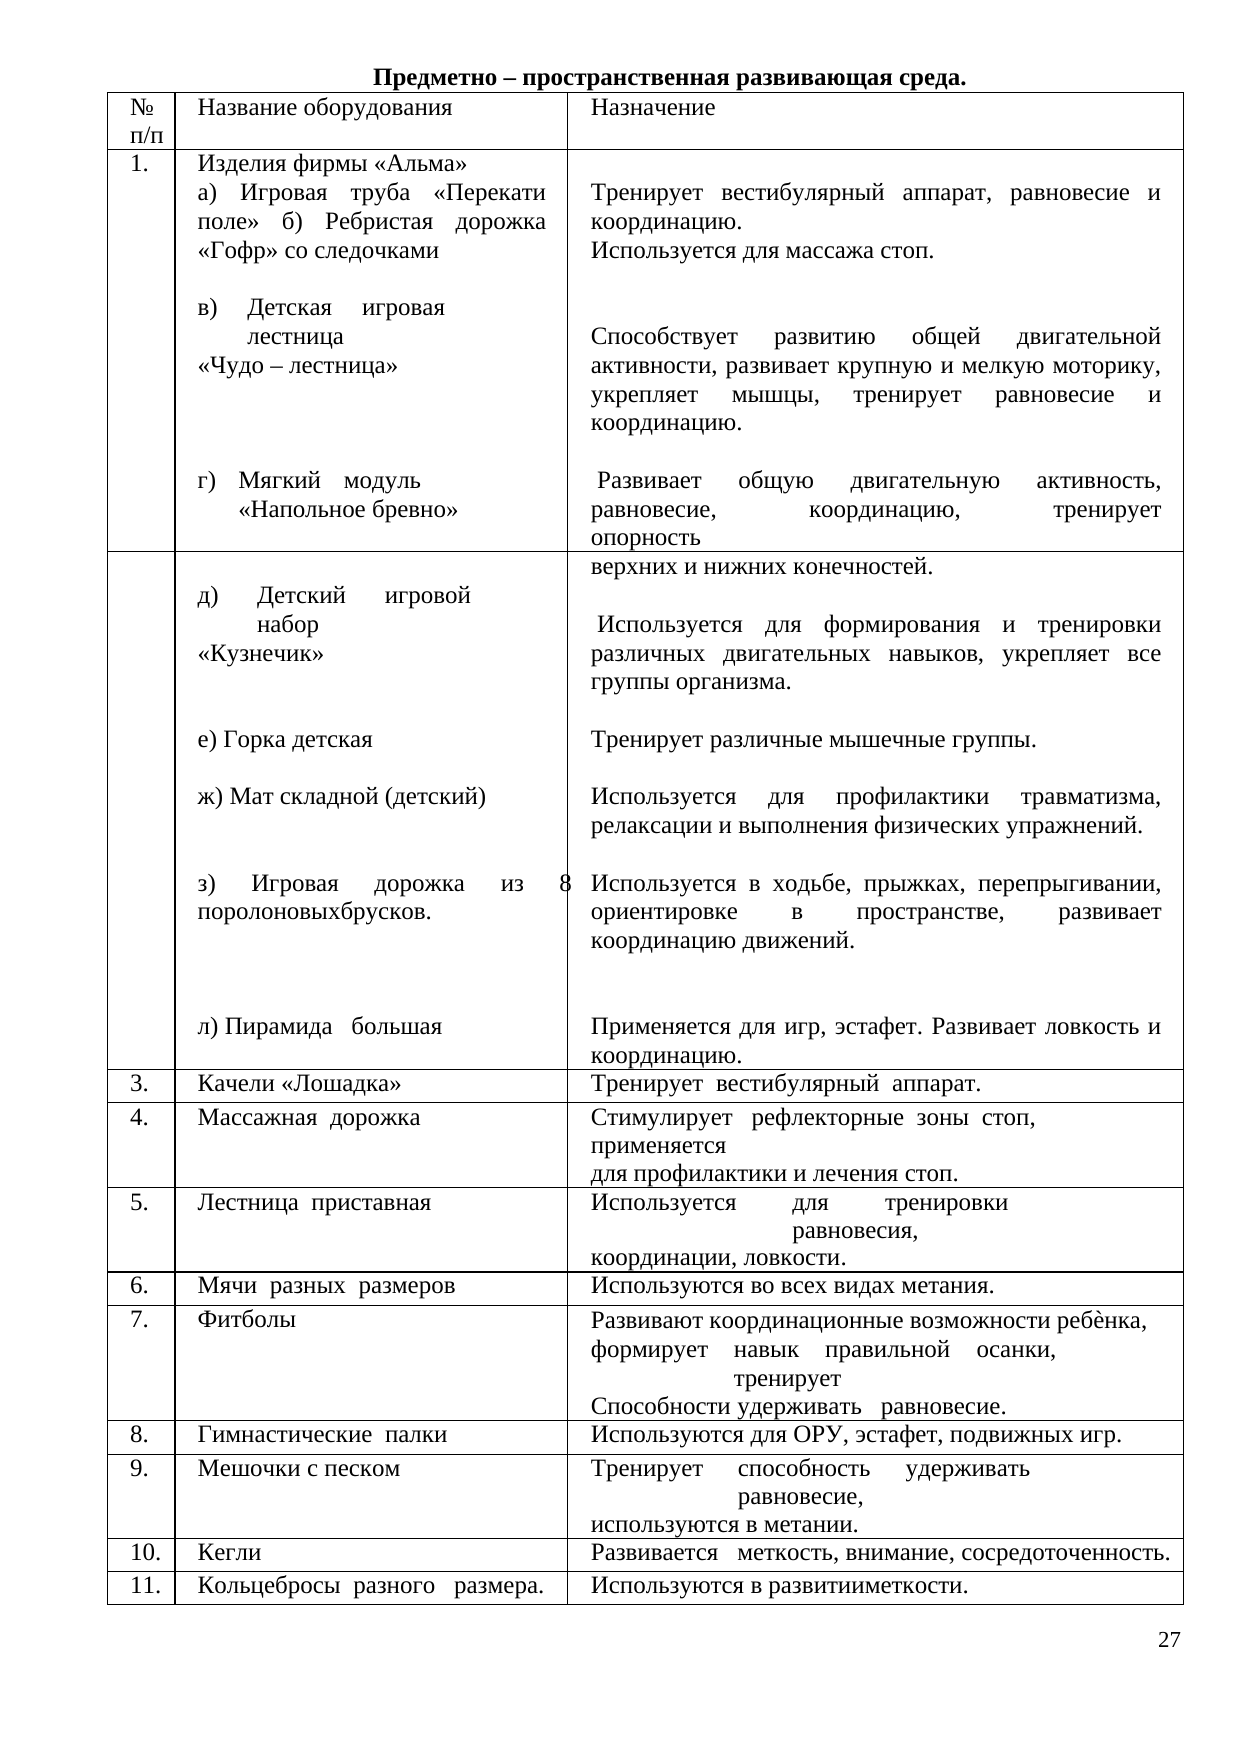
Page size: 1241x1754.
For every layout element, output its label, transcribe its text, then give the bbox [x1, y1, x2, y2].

table_cell 1. [108, 150, 174, 551]
table_cell Массажная дорожка [176, 1103, 567, 1187]
table_cell 10. [108, 1539, 174, 1571]
table_cell 9. [108, 1455, 174, 1538]
table_cell 8. [108, 1421, 174, 1453]
table_cell Используются для ОРУ, эстафет, подвижных игр. [568, 1421, 1183, 1453]
table_cell Кегли [176, 1539, 567, 1571]
table_cell Изделия фирмы «Альма» а) Игровая труба «Перекати поле» б) Ребристая дорожка «Гофр» со следочками в) Детская игровая лестница «Чудо – лестница» г) Мягкий модуль «Напольное бревно» [176, 150, 567, 551]
table_cell Тренирует вестибулярный аппарат. [568, 1070, 1183, 1102]
table_cell Развивают координационные возможности ребѐнка, формирует навык правильной осанки, тренирует Способности удерживать равновесие. [568, 1306, 1183, 1420]
table_cell 11. [108, 1572, 174, 1604]
table_cell [108, 552, 174, 1069]
table_cell Развивается меткость, внимание, сосредоточенность. [568, 1539, 1183, 1571]
table_cell Гимнастические палки [176, 1421, 567, 1453]
table_cell Мешочки с песком [176, 1455, 567, 1538]
table_header Назначение [568, 93, 1183, 148]
text Предметно – пространственная развивающая среда. [135, 62, 1205, 91]
table_cell 4. [108, 1103, 174, 1187]
table_cell 6. [108, 1273, 174, 1304]
table_cell 3. [108, 1070, 174, 1102]
table_cell Используется для тренировки равновесия, координации, ловкости. [568, 1188, 1183, 1271]
table_header Название оборудования [176, 93, 567, 148]
table_cell Используются в развитииметкости. [568, 1572, 1183, 1604]
table_cell Тренирует способность удерживать равновесие, используются в метании. [568, 1455, 1183, 1538]
table_cell Стимулирует рефлекторные зоны стоп, применяется для профилактики и лечения стоп. [568, 1103, 1183, 1187]
table_cell Тренирует вестибулярный аппарат, равновесие и координацию. Используется для массажа стоп. Способствует развитию общей двигательной активности, развивает крупную и мелкую моторику, укрепляет мышцы, тренирует равновесие и координацию. Развивает общую двигательную активность, равновесие, координацию, тренирует опорность [568, 150, 1183, 551]
table_cell Используются во всех видах метания. [568, 1273, 1183, 1304]
table_cell д) Детский игровой набор «Кузнечик» е) Горка детская ж) Мат складной (детский) з) Игровая дорожка из 8 поролоновыхбрусков. л) Пирамида большая [176, 552, 567, 1069]
table_cell Фитболы [176, 1306, 567, 1420]
table_cell Мячи разных размеров [176, 1273, 567, 1304]
table_cell верхних и нижних конечностей. Используется для формирования и тренировки различных двигательных навыков, укрепляет все группы организма. Тренирует различные мышечные группы. Используется для профилактики травматизма, релаксации и выполнения физических упражнений. Используется в ходьбе, прыжках, перепрыгивании, ориентировке в пространстве, развивает координацию движений. Применяется для игр, эстафет. Развивает ловкость и координацию. [568, 552, 1183, 1069]
table_cell Кольцебросы разного размера. [176, 1572, 567, 1604]
table_header № п/п [108, 93, 174, 148]
table_cell Лестница приставная [176, 1188, 567, 1271]
table_cell 7. [108, 1306, 174, 1420]
table_cell Качели «Лошадка» [176, 1070, 567, 1102]
table_cell 5. [108, 1188, 174, 1271]
